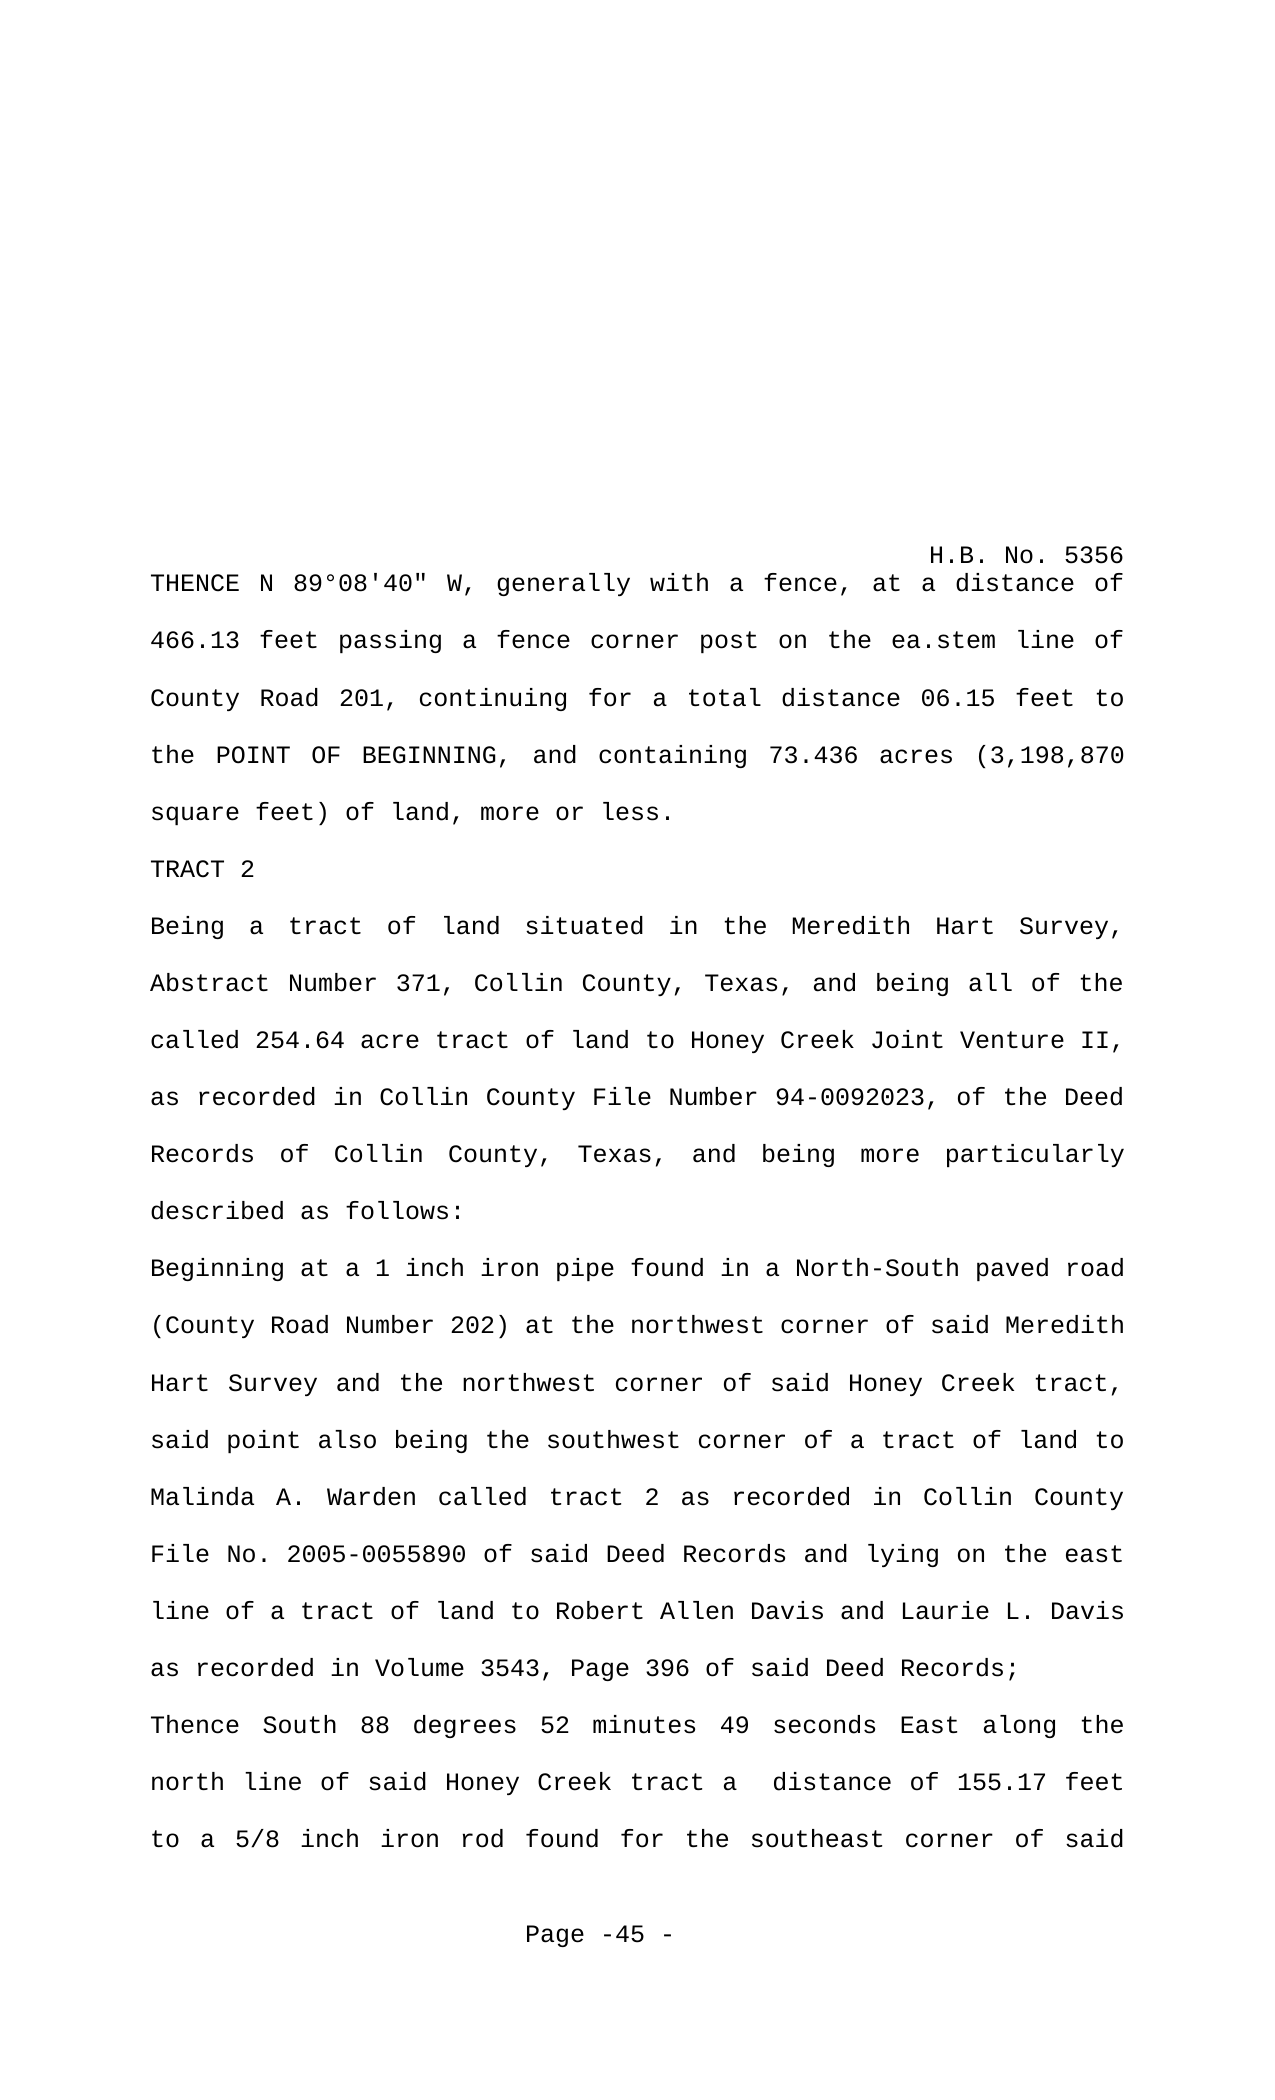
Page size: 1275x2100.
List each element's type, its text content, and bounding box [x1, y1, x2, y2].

text Being a tract of land situated in the Meredith Hart Survey, Abstract Number 371, Collin County, Texas, and being all of the called 254.64 acre tract of land to Honey Creek Joint Venture II, as recorded in Collin County File Number 94-0092023, of the Deed Records of Collin County, Texas, and being more particularly described as follows: [150, 913, 1125, 1227]
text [150, 1712, 1125, 1855]
text THENCE N 89°08'40" W, generally with a fence, at a distance of 466.13 feet passing a fence corner post on the ea.stem line of County Road 201, continuing for a total distance 06.15 feet to the POINT OF BEGINNING, and containing 73.436 acres (3,198,870 square feet) of land, more or less. [150, 571, 1125, 828]
text TRACT 2 [150, 856, 1125, 885]
text Beginning at a 1 inch iron pipe found in a North-South paved road (County Road Number 202) at the northwest corner of said Meredith Hart Survey and the northwest corner of said Honey Creek tract, said point also being the southwest corner of a tract of land to Malinda A. Warden called tract 2 as recorded in Collin County File No. 2005-0055890 of said Deed Records and lying on the east line of a tract of land to Robert Allen Davis and Laurie L. Davis as recorded in Volume 3543, Page 396 of said Deed Records; [150, 1256, 1125, 1684]
